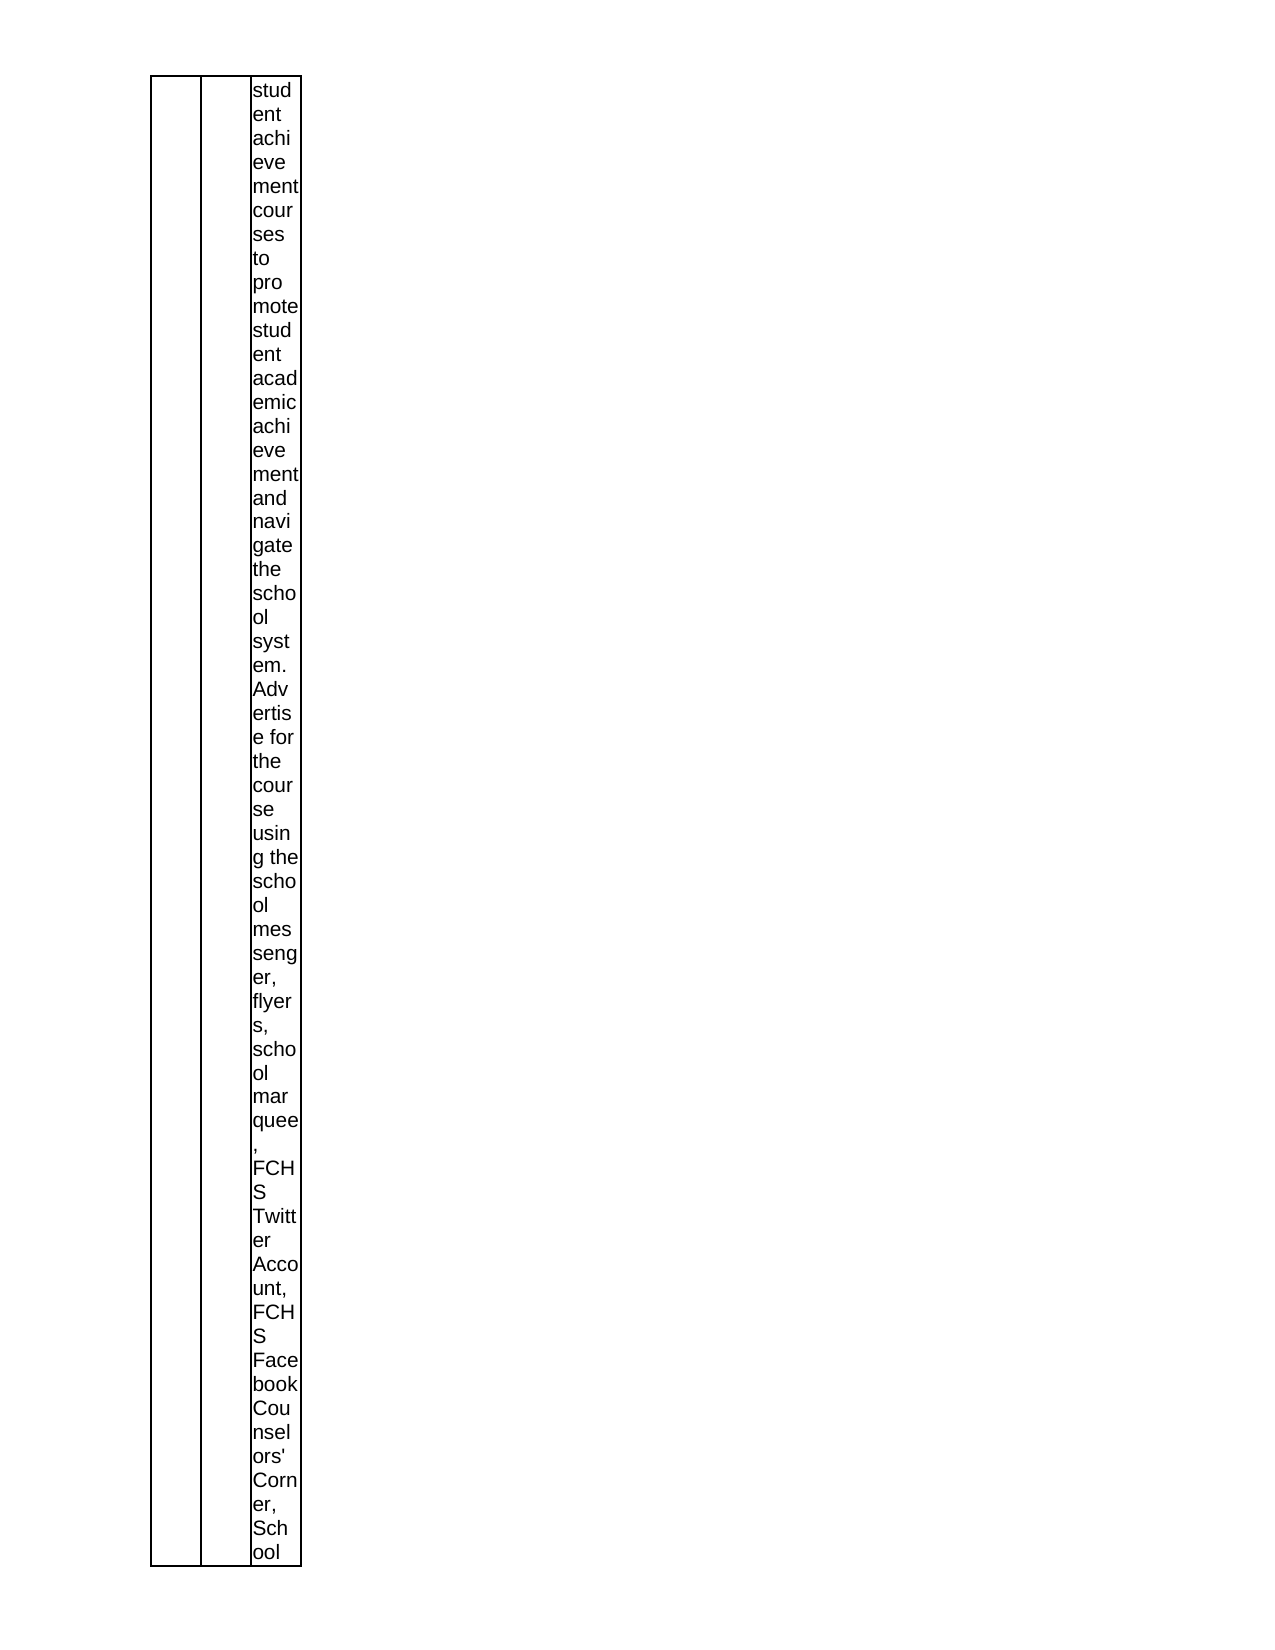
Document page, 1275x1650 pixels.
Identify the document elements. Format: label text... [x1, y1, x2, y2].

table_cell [202, 77, 250, 1565]
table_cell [252, 77, 300, 1565]
table_cell 4 [152, 77, 200, 1565]
